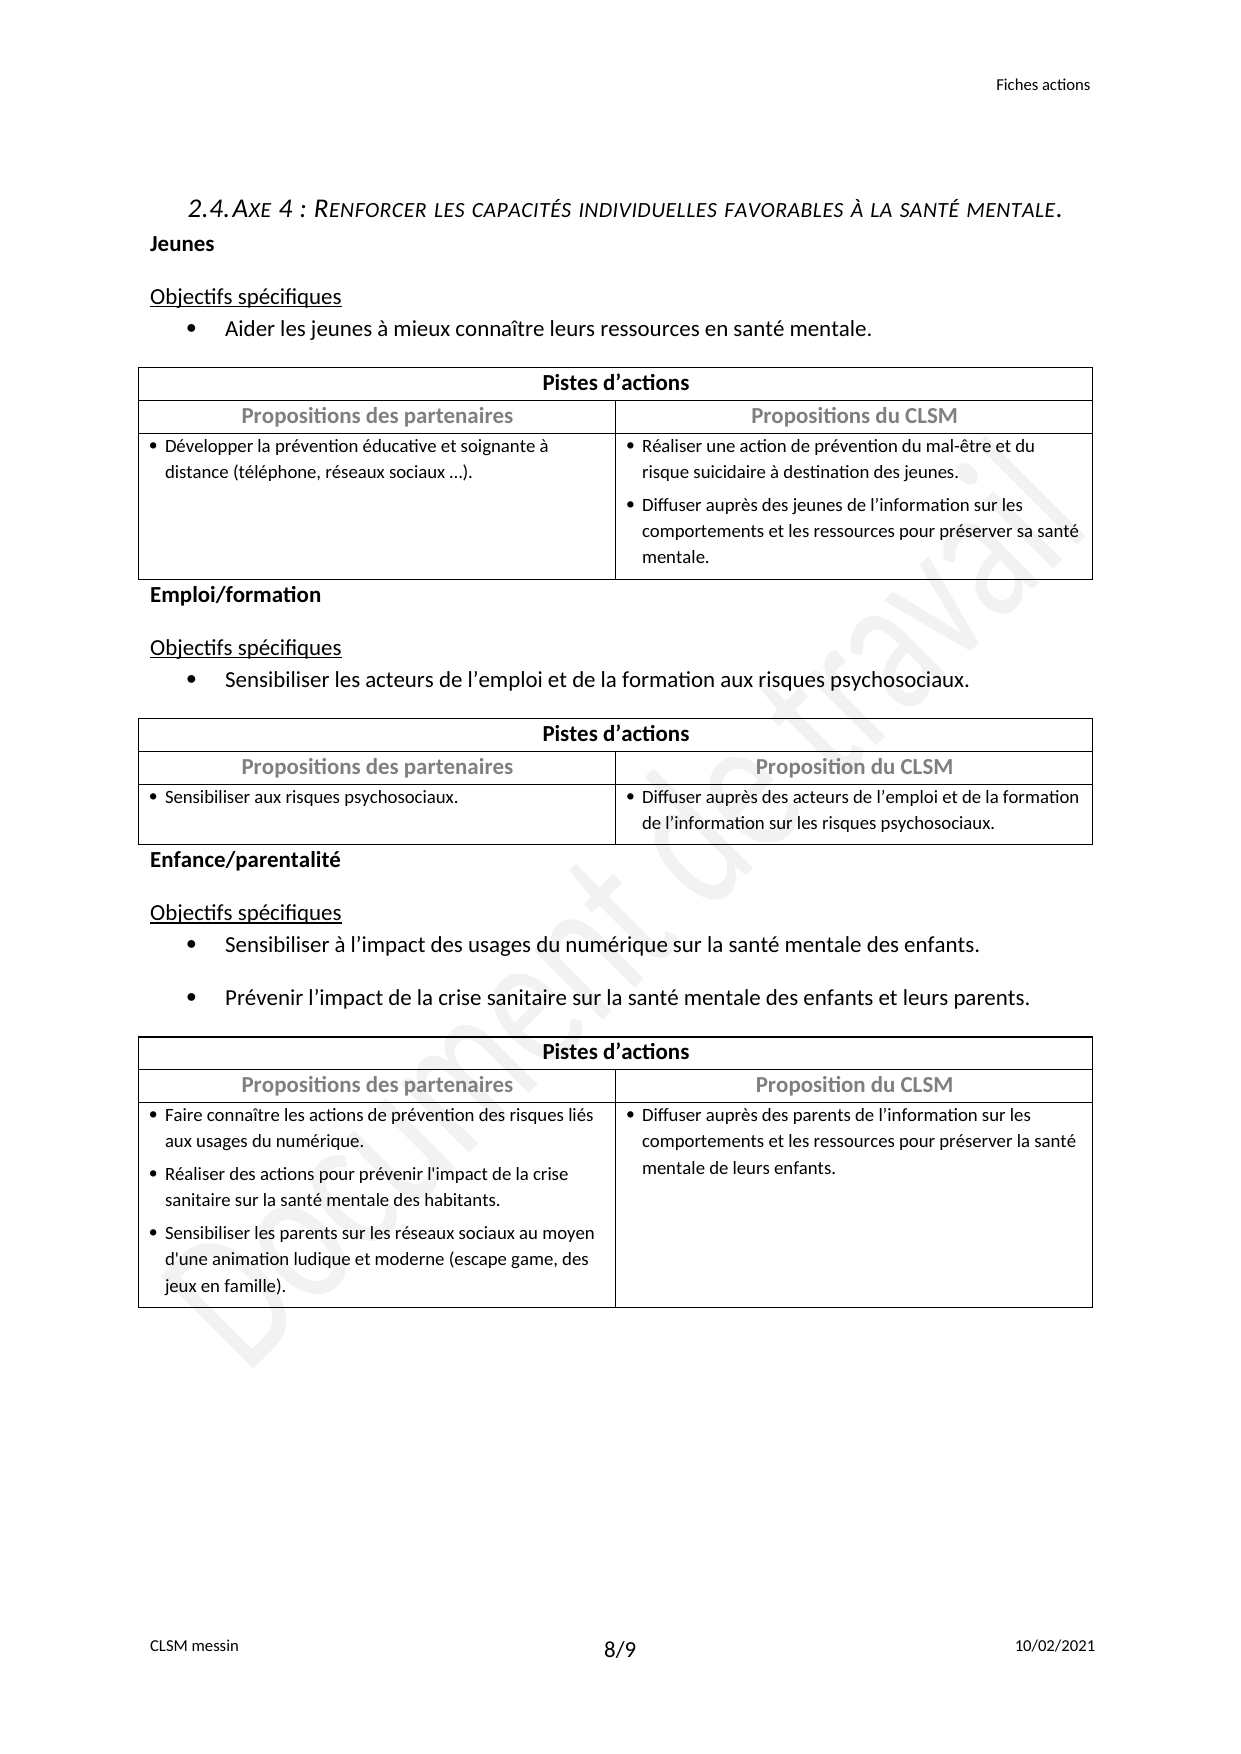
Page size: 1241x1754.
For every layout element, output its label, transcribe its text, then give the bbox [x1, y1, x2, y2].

table_header Pistes d’actions [139, 1038, 1092, 1069]
table_cell Proposition du CLSM [616, 1070, 1092, 1102]
table_cell Propositions du CLSM [616, 401, 1092, 433]
table_cell Développer la prévention éducative et soignante à distance (téléphone, réseaux sociaux …). [139, 434, 615, 579]
list Sensibiliser à l’impact des usages du numérique sur la santé mentale des enfants. [187, 930, 1090, 958]
text Objectifs spécifiques [150, 633, 1090, 661]
text Emploi/formation [150, 580, 1090, 608]
table_cell Propositions des partenaires [139, 401, 615, 433]
table_header Pistes d’actions [139, 368, 1092, 400]
text Objectifs spécifiques [150, 282, 1090, 310]
table_cell Propositions des partenaires [139, 1070, 615, 1102]
table_cell Proposition du CLSM [616, 752, 1092, 784]
table_cell Diffuser auprès des parents de l’information sur les comportements et les ressources pour préserver la santé mentale de leurs enfants. [616, 1103, 1092, 1307]
table_header Pistes d’actions [139, 719, 1092, 751]
list Sensibiliser les acteurs de l’emploi et de la formation aux risques psychosociaux. [187, 665, 1090, 693]
table_cell Réaliser une action de prévention du mal-être et du risque suicidaire à destination des jeunes. Diffuser auprès des jeunes de l’information sur les comportements et les ressources pour préserver sa santé mentale. [616, 434, 1092, 579]
list Prévenir l’impact de la crise sanitaire sur la santé mentale des enfants et leurs parents. [187, 983, 1090, 1011]
list Aider les jeunes à mieux connaître leurs ressources en santé mentale. [187, 314, 1090, 342]
table_cell Propositions des partenaires [139, 752, 615, 784]
table_cell Faire connaître les actions de prévention des risques liés aux usages du numérique. Réaliser des actions pour prévenir l'impact de la crise sanitaire sur la santé mentale des habitants. Sensibiliser les parents sur les réseaux sociaux au moyen d'une animation ludique et moderne (escape game, des jeux en famille). [139, 1103, 615, 1307]
text Objectifs spécifiques [150, 898, 1090, 926]
subtitle Axe 4 : Renforcer les capacités individuelles favorables à la santé mentale. [187, 192, 1090, 224]
table_cell Sensibiliser aux risques psychosociaux. [139, 785, 615, 844]
text Jeunes [150, 229, 1090, 257]
table_cell Diffuser auprès des acteurs de l’emploi et de la formation de l’information sur les risques psychosociaux. [616, 785, 1092, 844]
text Enfance/parentalité [150, 845, 1090, 873]
